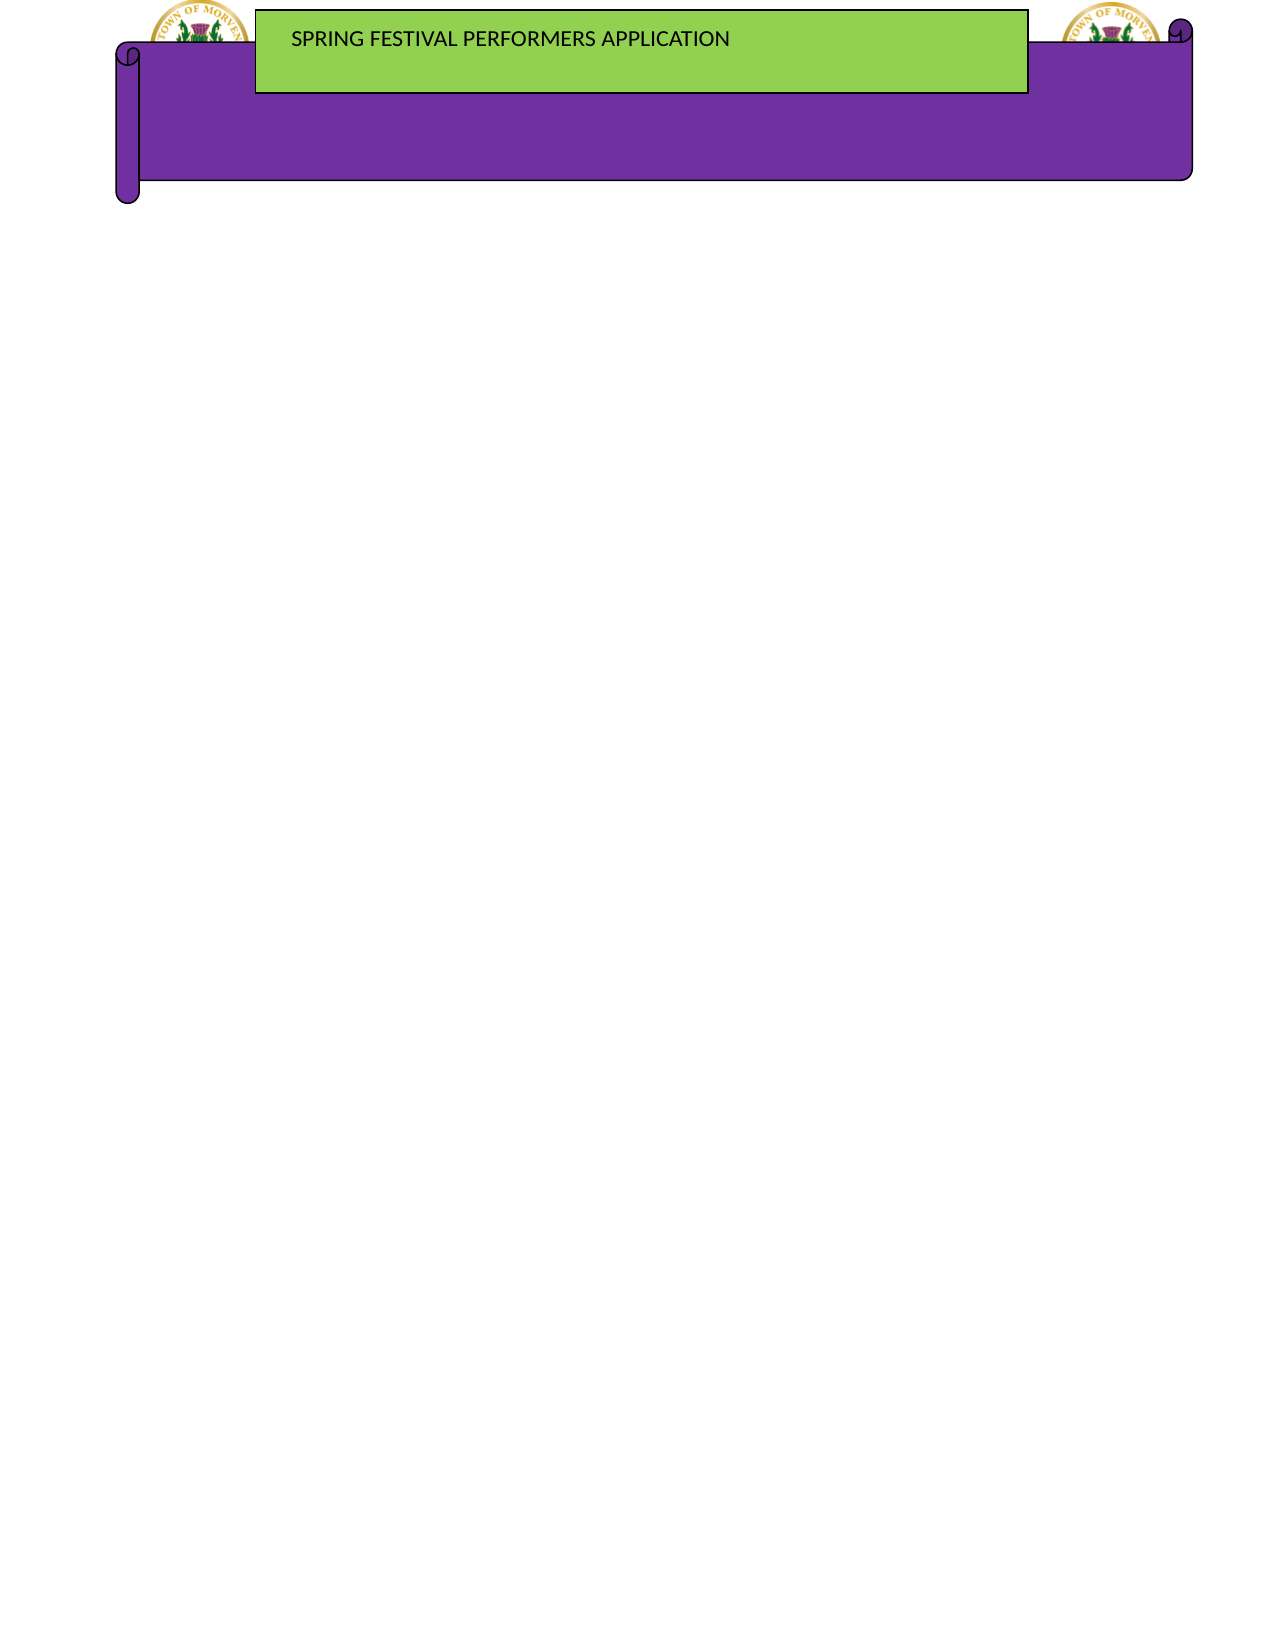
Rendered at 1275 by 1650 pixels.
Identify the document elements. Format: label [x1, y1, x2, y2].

picture [1061, 2, 1161, 41]
picture [150, 0, 249, 41]
